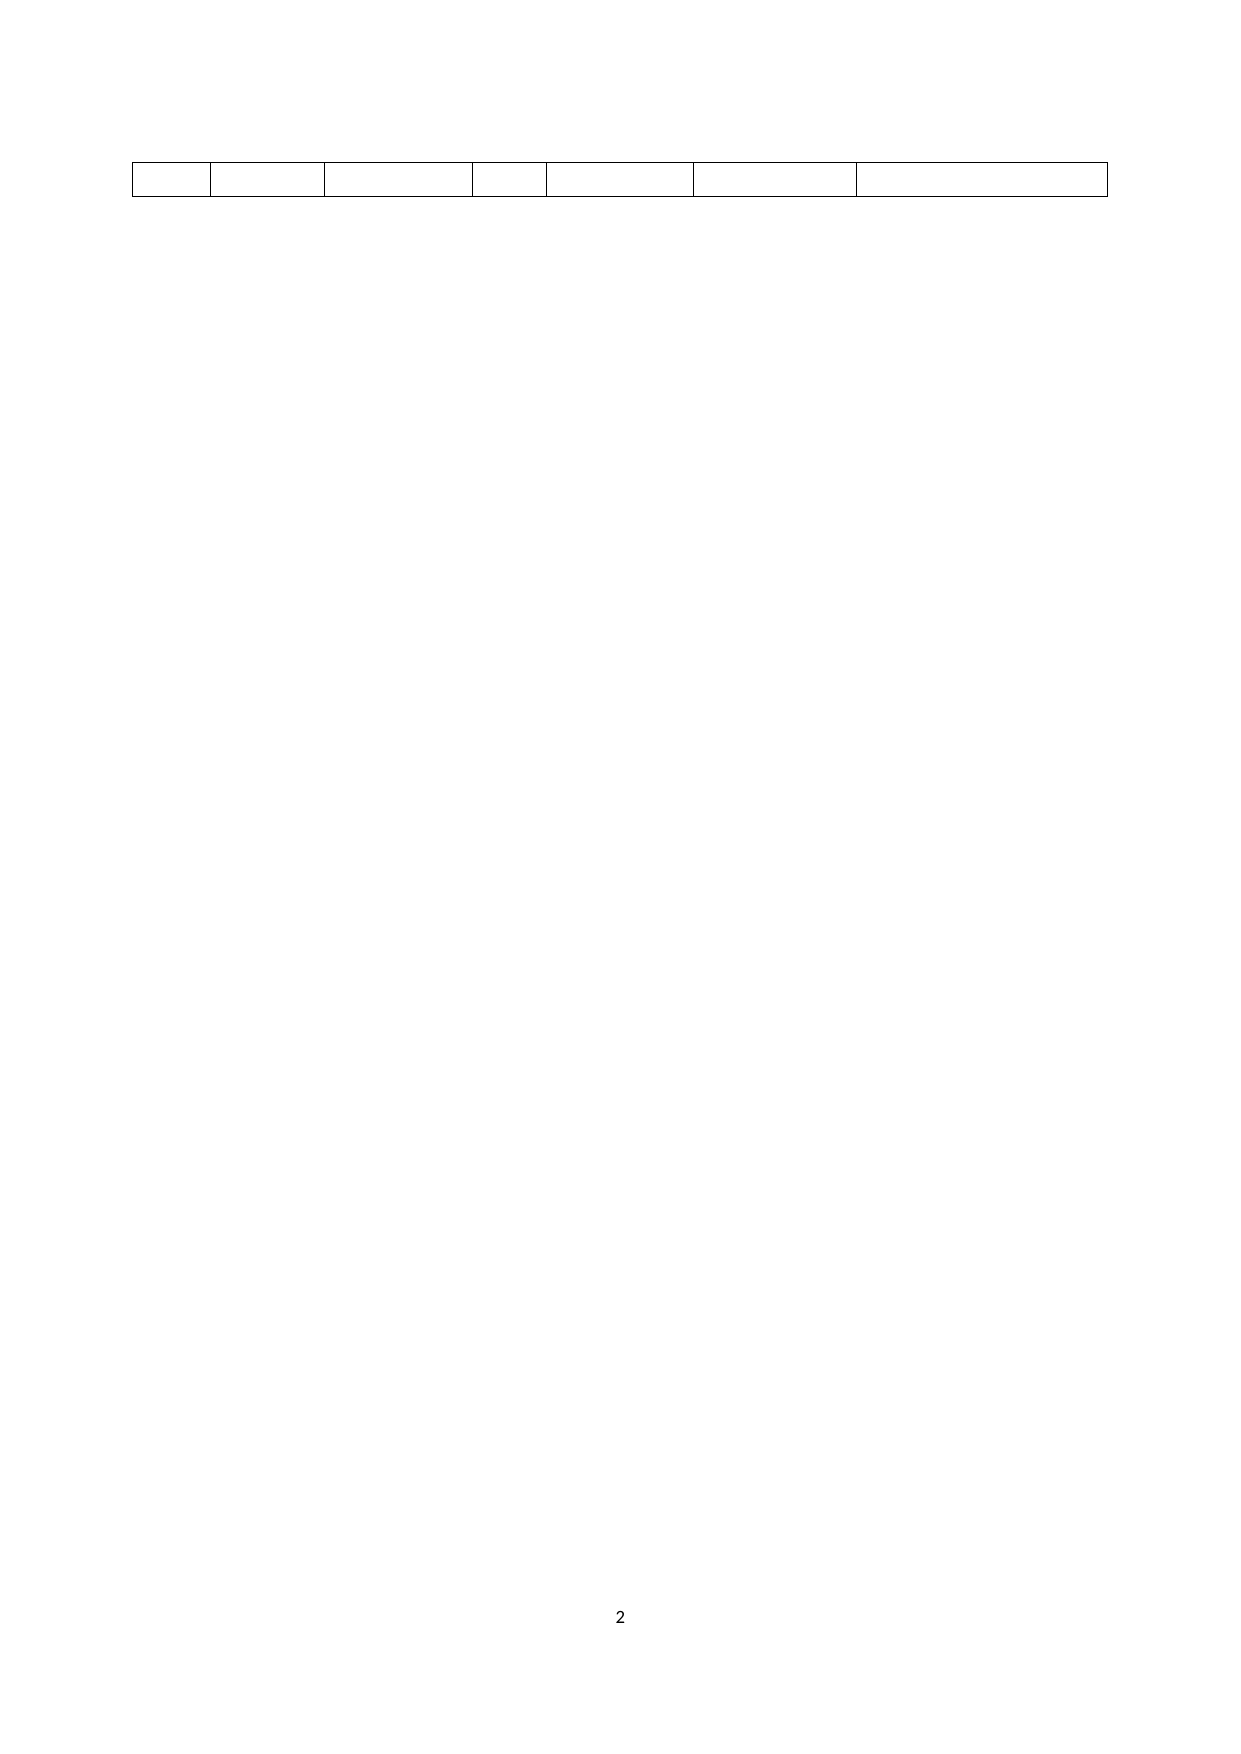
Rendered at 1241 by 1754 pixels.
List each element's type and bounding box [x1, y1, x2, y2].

table_cell [133, 163, 210, 196]
table_cell [547, 163, 693, 196]
table_cell [694, 163, 856, 196]
table_cell [325, 163, 472, 196]
table_cell [211, 163, 324, 196]
table_cell [857, 163, 1107, 196]
table_cell [473, 163, 546, 196]
